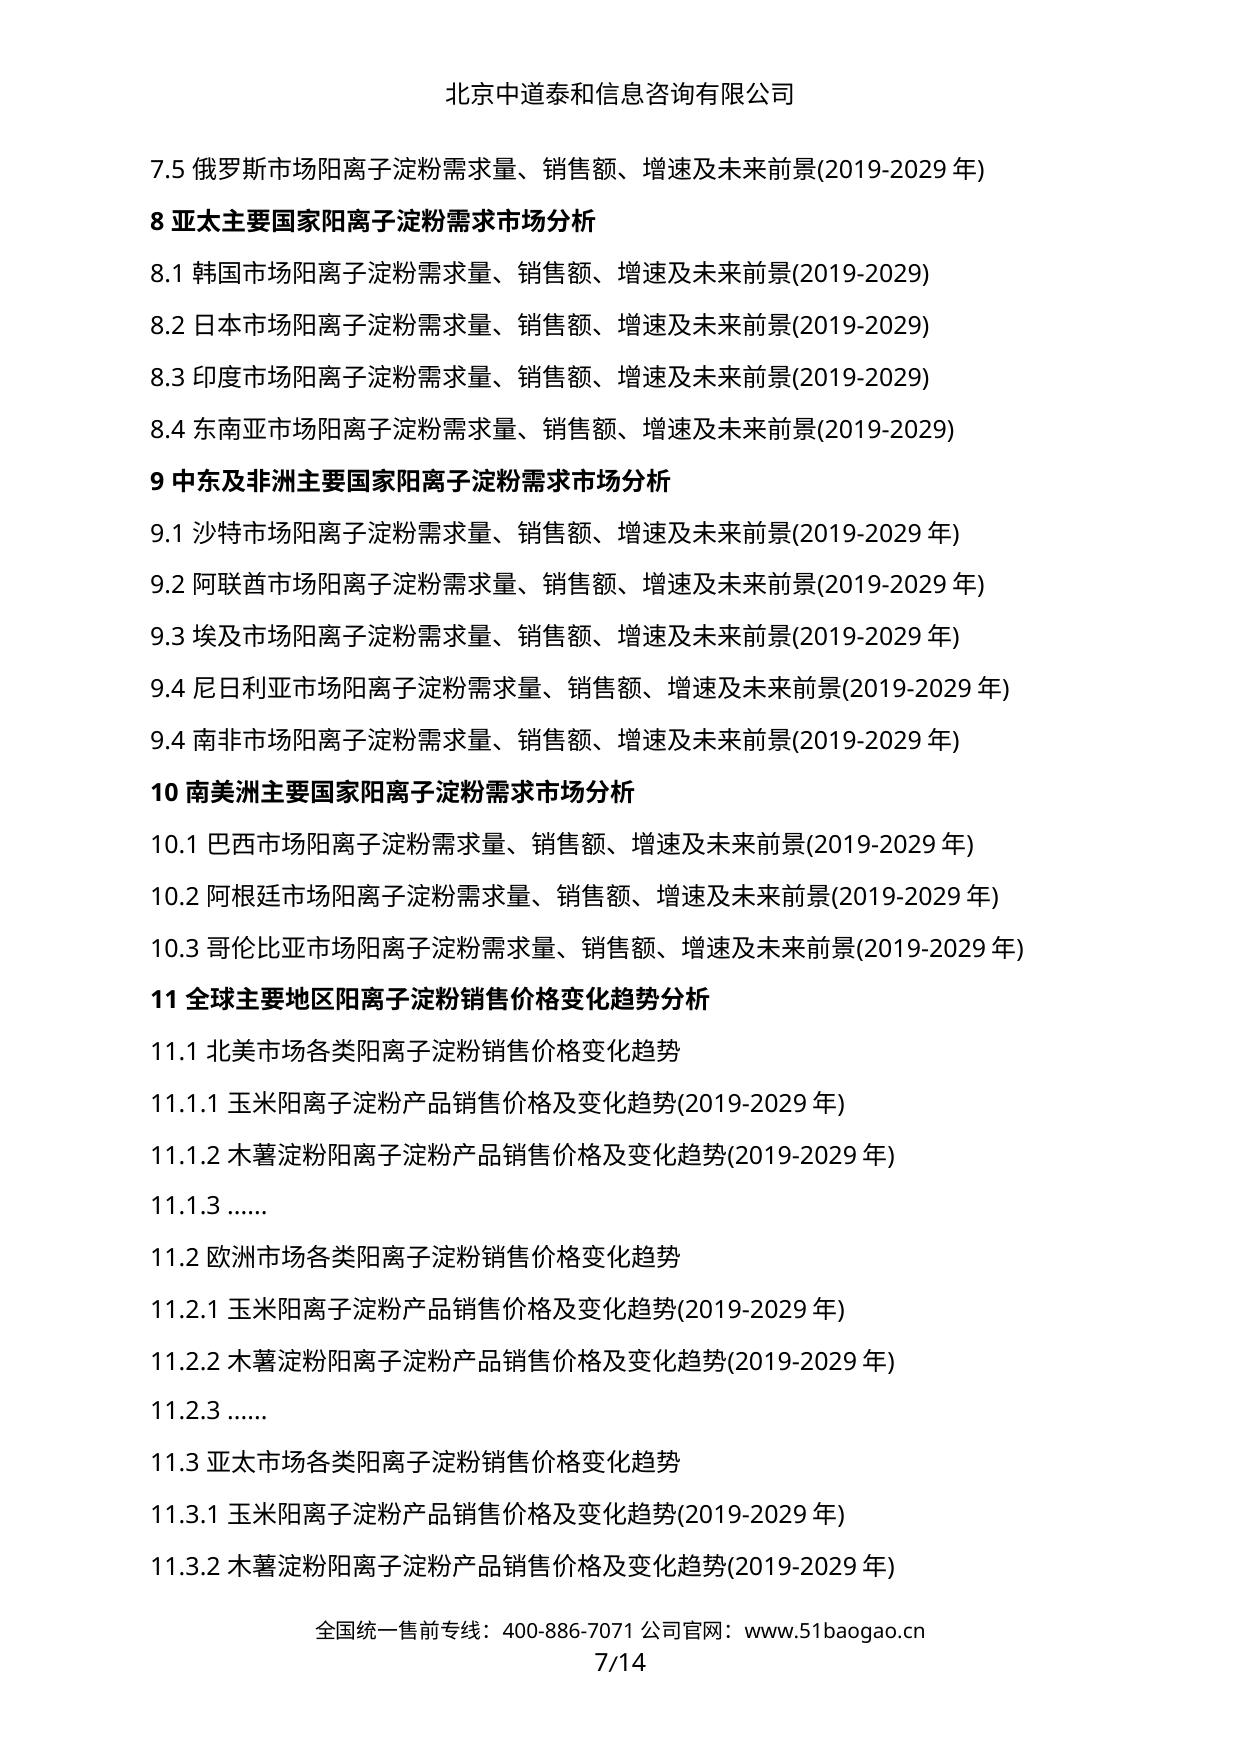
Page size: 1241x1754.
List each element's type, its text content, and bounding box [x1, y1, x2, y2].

text 11.1.2 木薯淀粉阳离子淀粉产品销售价格及变化趋势(2019-2029年) [150, 1136, 1090, 1172]
text 8 亚太主要国家阳离子淀粉需求市场分析 [150, 202, 1090, 238]
text 11.1.1 玉米阳离子淀粉产品销售价格及变化趋势(2019-2029年) [150, 1084, 1090, 1120]
text 11.1 北美市场各类阳离子淀粉销售价格变化趋势 [150, 1032, 1090, 1068]
text 7.5 俄罗斯市场阳离子淀粉需求量、销售额、增速及未来前景(2019-2029年) [150, 150, 1090, 186]
text 8.4 东南亚市场阳离子淀粉需求量、销售额、增速及未来前景(2019-2029) [150, 409, 1090, 446]
text 11.3.1 玉米阳离子淀粉产品销售价格及变化趋势(2019-2029年) [150, 1494, 1090, 1531]
text 11.3 亚太市场各类阳离子淀粉销售价格变化趋势 [150, 1442, 1090, 1479]
text 11.2.1 玉米阳离子淀粉产品销售价格及变化趋势(2019-2029年) [150, 1289, 1090, 1325]
text 9.4 南非市场阳离子淀粉需求量、销售额、增速及未来前景(2019-2029年) [150, 721, 1090, 757]
text 11.1.3 ...... [150, 1187, 1090, 1222]
text 9.3 埃及市场阳离子淀粉需求量、销售额、增速及未来前景(2019-2029年) [150, 617, 1090, 653]
text 10 南美洲主要国家阳离子淀粉需求市场分析 [150, 772, 1090, 809]
text 10.1 巴西市场阳离子淀粉需求量、销售额、增速及未来前景(2019-2029年) [150, 824, 1090, 861]
text 10.2 阿根廷市场阳离子淀粉需求量、销售额、增速及未来前景(2019-2029年) [150, 876, 1090, 912]
text 10.3 哥伦比亚市场阳离子淀粉需求量、销售额、增速及未来前景(2019-2029年) [150, 928, 1090, 964]
text 11.2.2 木薯淀粉阳离子淀粉产品销售价格及变化趋势(2019-2029年) [150, 1341, 1090, 1377]
text 11.3.2 木薯淀粉阳离子淀粉产品销售价格及变化趋势(2019-2029年) [150, 1546, 1090, 1582]
text 9.2 阿联酋市场阳离子淀粉需求量、销售额、增速及未来前景(2019-2029年) [150, 565, 1090, 601]
text 8.3 印度市场阳离子淀粉需求量、销售额、增速及未来前景(2019-2029) [150, 357, 1090, 394]
text 9.4 尼日利亚市场阳离子淀粉需求量、销售额、增速及未来前景(2019-2029年) [150, 669, 1090, 705]
text 11.2 欧洲市场各类阳离子淀粉销售价格变化趋势 [150, 1237, 1090, 1273]
text 8.1 韩国市场阳离子淀粉需求量、销售额、增速及未来前景(2019-2029) [150, 254, 1090, 290]
text 8.2 日本市场阳离子淀粉需求量、销售额、增速及未来前景(2019-2029) [150, 306, 1090, 342]
text 11 全球主要地区阳离子淀粉销售价格变化趋势分析 [150, 980, 1090, 1016]
text 11.2.3 ...... [150, 1393, 1090, 1427]
text 9 中东及非洲主要国家阳离子淀粉需求市场分析 [150, 461, 1090, 497]
text 9.1 沙特市场阳离子淀粉需求量、销售额、增速及未来前景(2019-2029年) [150, 513, 1090, 549]
